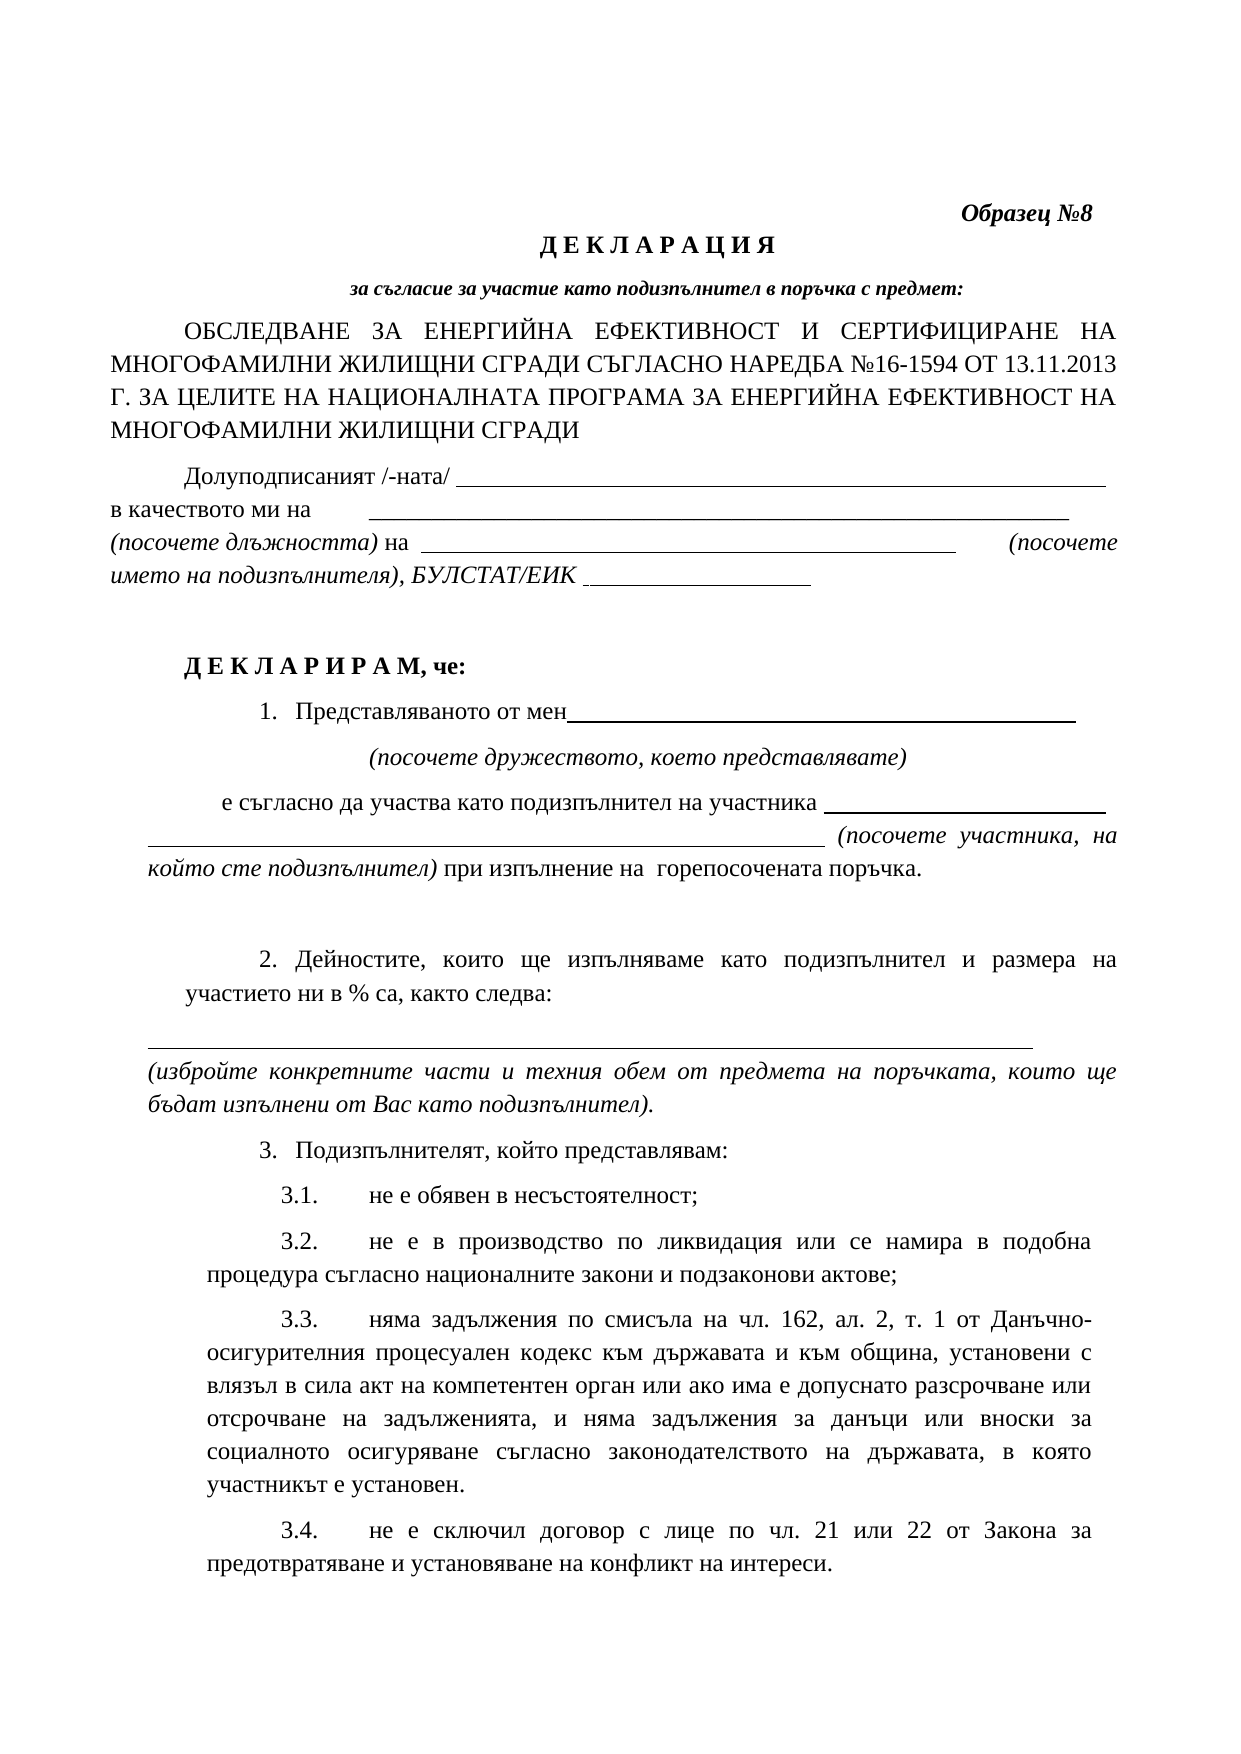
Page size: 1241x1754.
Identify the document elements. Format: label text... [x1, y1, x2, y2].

list не е сключил договор с лице по чл. 21 или 22 от Закона за предотвратяване и установяване на конфликт на интереси. [207, 1515, 1093, 1577]
text Долуподписаният /-ната/ в качеството ми на ________________________________________________________ (посочете длъжността) на (посочете името на подизпълнителя), БУЛСТАТ/ЕИК [110, 461, 1118, 589]
text ОБСЛЕДВАНЕ ЗА ЕНЕРГИЙНА ЕФЕКТИВНОСТ И СЕРТИФИЦИРАНЕ НА МНОГОФАМИЛНИ ЖИЛИЩНИ СГРАДИ СЪГЛАСНО НАРЕДБА №16-1594 ОТ 13.11.2013 Г. ЗА ЦЕЛИТЕ НА НАЦИОНАЛНАТА ПРОГРАМА ЗА ЕНЕРГИЙНА ЕФЕКТИВНОСТ НА МНОГОФАМИЛНИ ЖИЛИЩНИ СГРАДИ [110, 316, 1118, 444]
text Д Е К Л А Р А Ц И Я [148, 231, 1093, 259]
text (посочете дружеството, което представлявате) [295, 742, 1118, 771]
list не е в производство по ликвидация или се намира в подобна процедура съгласно националните закони и подзаконови актове; [207, 1226, 1093, 1287]
text за съгласие за участие като подизпълнител в поръчка с предмет: [148, 276, 1093, 300]
text Д Е К Л А Р И Р А М, че: [110, 651, 1118, 680]
list няма задължения по смисъла на чл. 162, ал. 2, т. 1 от Данъчно-осигурителния процесуален кодекс към държавата и към община, установени с влязъл в сила акт на компетентен орган или ако има е допуснато разсрочване или отсрочване на задълженията, и няма задължения за данъци или вноски за социалното осигуряване съгласно законодателството на държавата, в която участникът е установен. [207, 1304, 1093, 1498]
text (избройте конкретните части и техния обем от предмета на поръчката, които ще бъдат изпълнени от Вас като подизпълнител). [148, 1023, 1117, 1118]
list Дейностите, които ще изпълняваме като подизпълнител и размера на участието ни в % са, както следва: [185, 944, 1118, 1006]
subtitle Образец №8 [148, 198, 1093, 226]
list Подизпълнителят, който представлявам: [185, 1135, 1118, 1163]
text е съгласно да участва като подизпълнител на участника (посочете участника, на който сте подизпълнител) при изпълнение на горепосочената поръчка. [148, 787, 1118, 882]
list не е обявен в несъстоятелност; [207, 1180, 1093, 1209]
list Представляваното от мен [185, 696, 1118, 725]
